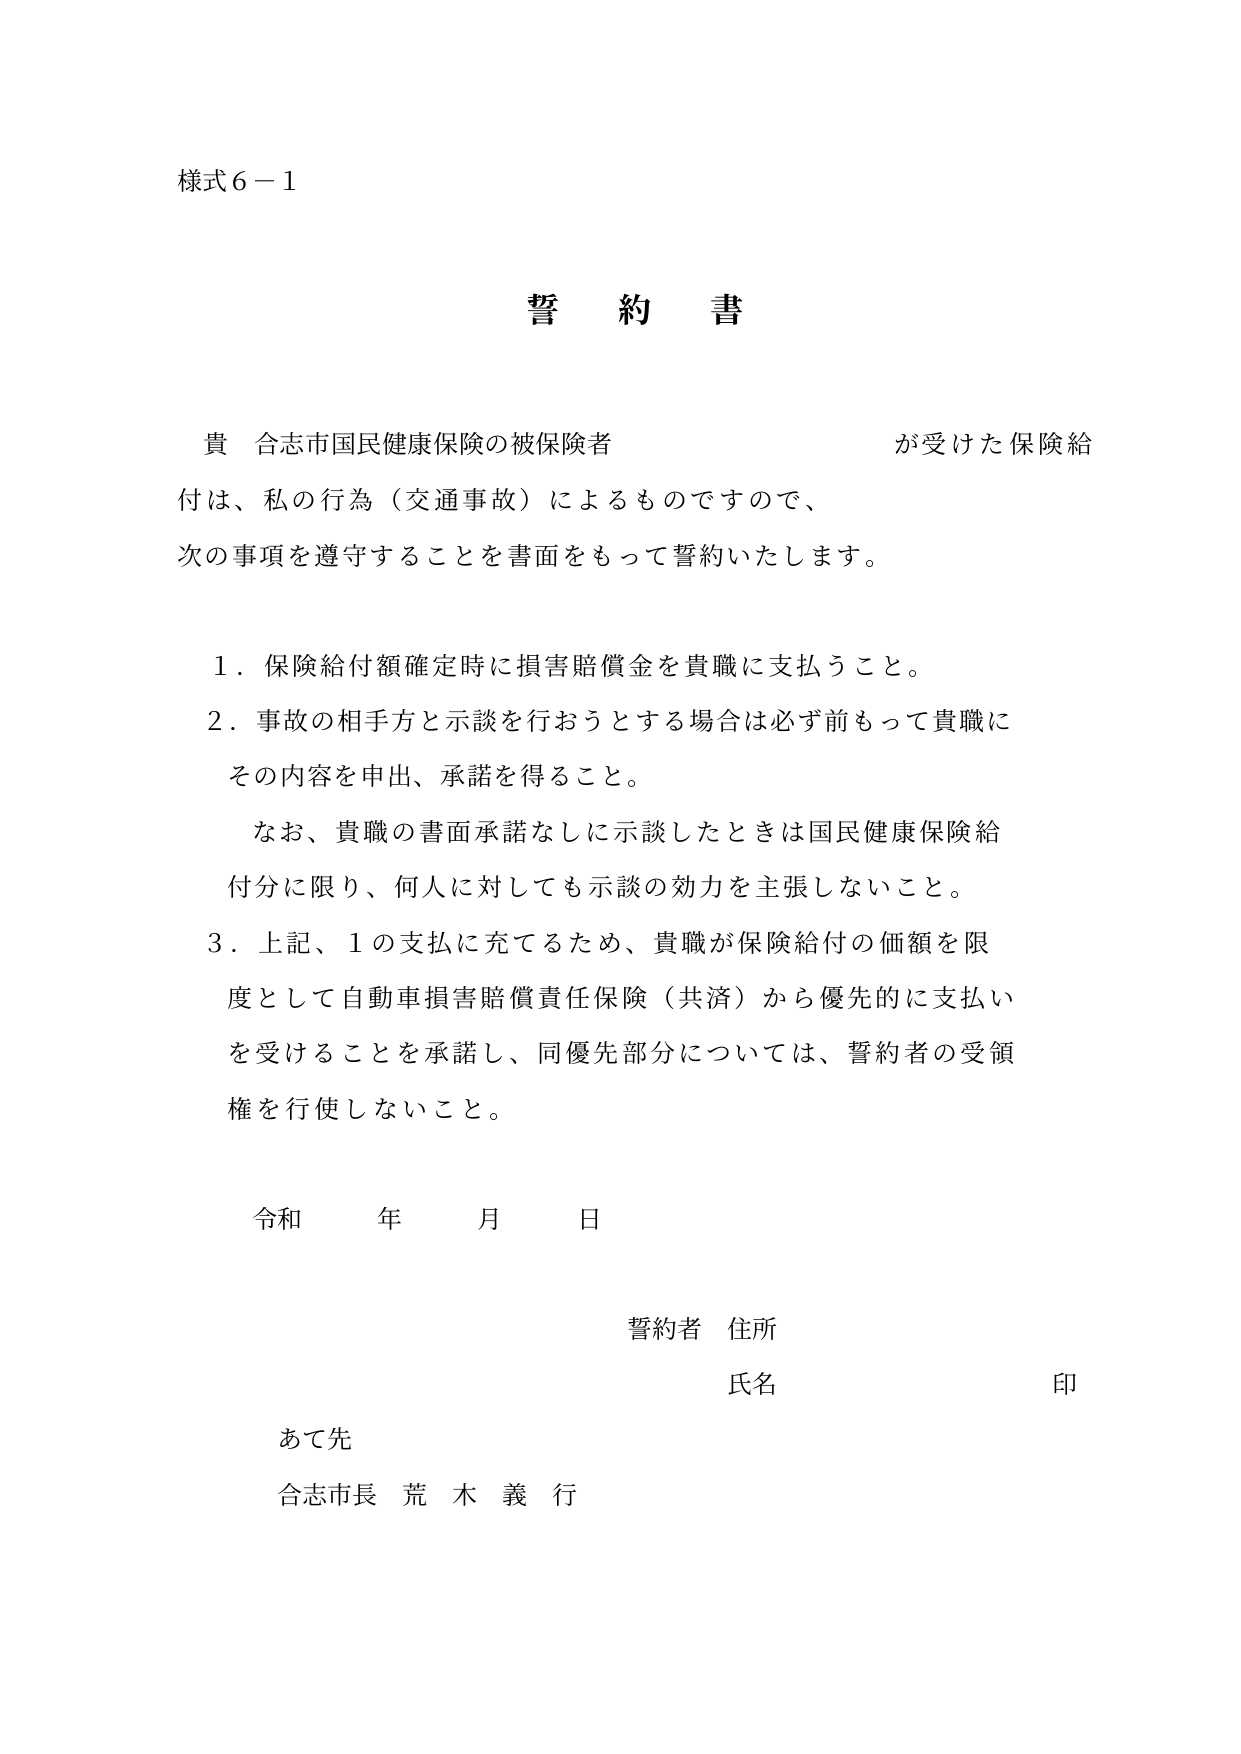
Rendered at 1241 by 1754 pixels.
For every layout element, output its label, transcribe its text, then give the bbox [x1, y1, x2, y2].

text その内容を申出、承諾を得ること。 [227, 756, 1092, 794]
text を受けることを承諾し、同優先部分については、誓約者の受領 [227, 1033, 1092, 1071]
text 合志市長 荒 木 義 行 [177, 1475, 1092, 1512]
text 次の事項を遵守することを書面をもって誓約いたします。 [177, 536, 1092, 573]
text ３．上記、１の支払に充てるため、貴職が保険給付の価額を限 [202, 922, 1092, 960]
text 氏名 印 [177, 1364, 1092, 1401]
text なお、貴職の書面承諾なしに示談したときは国民健康保険給 [202, 812, 1092, 849]
text 付分に限り、何人に対しても示談の効力を主張しないこと。 [227, 867, 1092, 904]
text 誓約書 [177, 270, 1092, 345]
text あて先 [177, 1419, 1092, 1457]
text １．保険給付額確定時に損害賠償金を貴職に支払うこと。 [177, 645, 1092, 683]
text 度として自動車損害賠償責任保険（共済）から優先的に支払い [227, 978, 1092, 1015]
text ２．事故の相手方と示談を行おうとする場合は必ず前もって貴職に [202, 701, 1092, 738]
text 権を行使しないこと。 [227, 1089, 1092, 1126]
text 貴 合志市国民健康保険の被保険者 が受けた保険給付は、私の行為（交通事故）によるものですので、 [177, 424, 1092, 518]
text 様式６－１ [177, 161, 1092, 198]
text 誓約者 住所 [177, 1308, 1092, 1346]
text 令和 年 月 日 [177, 1199, 1092, 1236]
